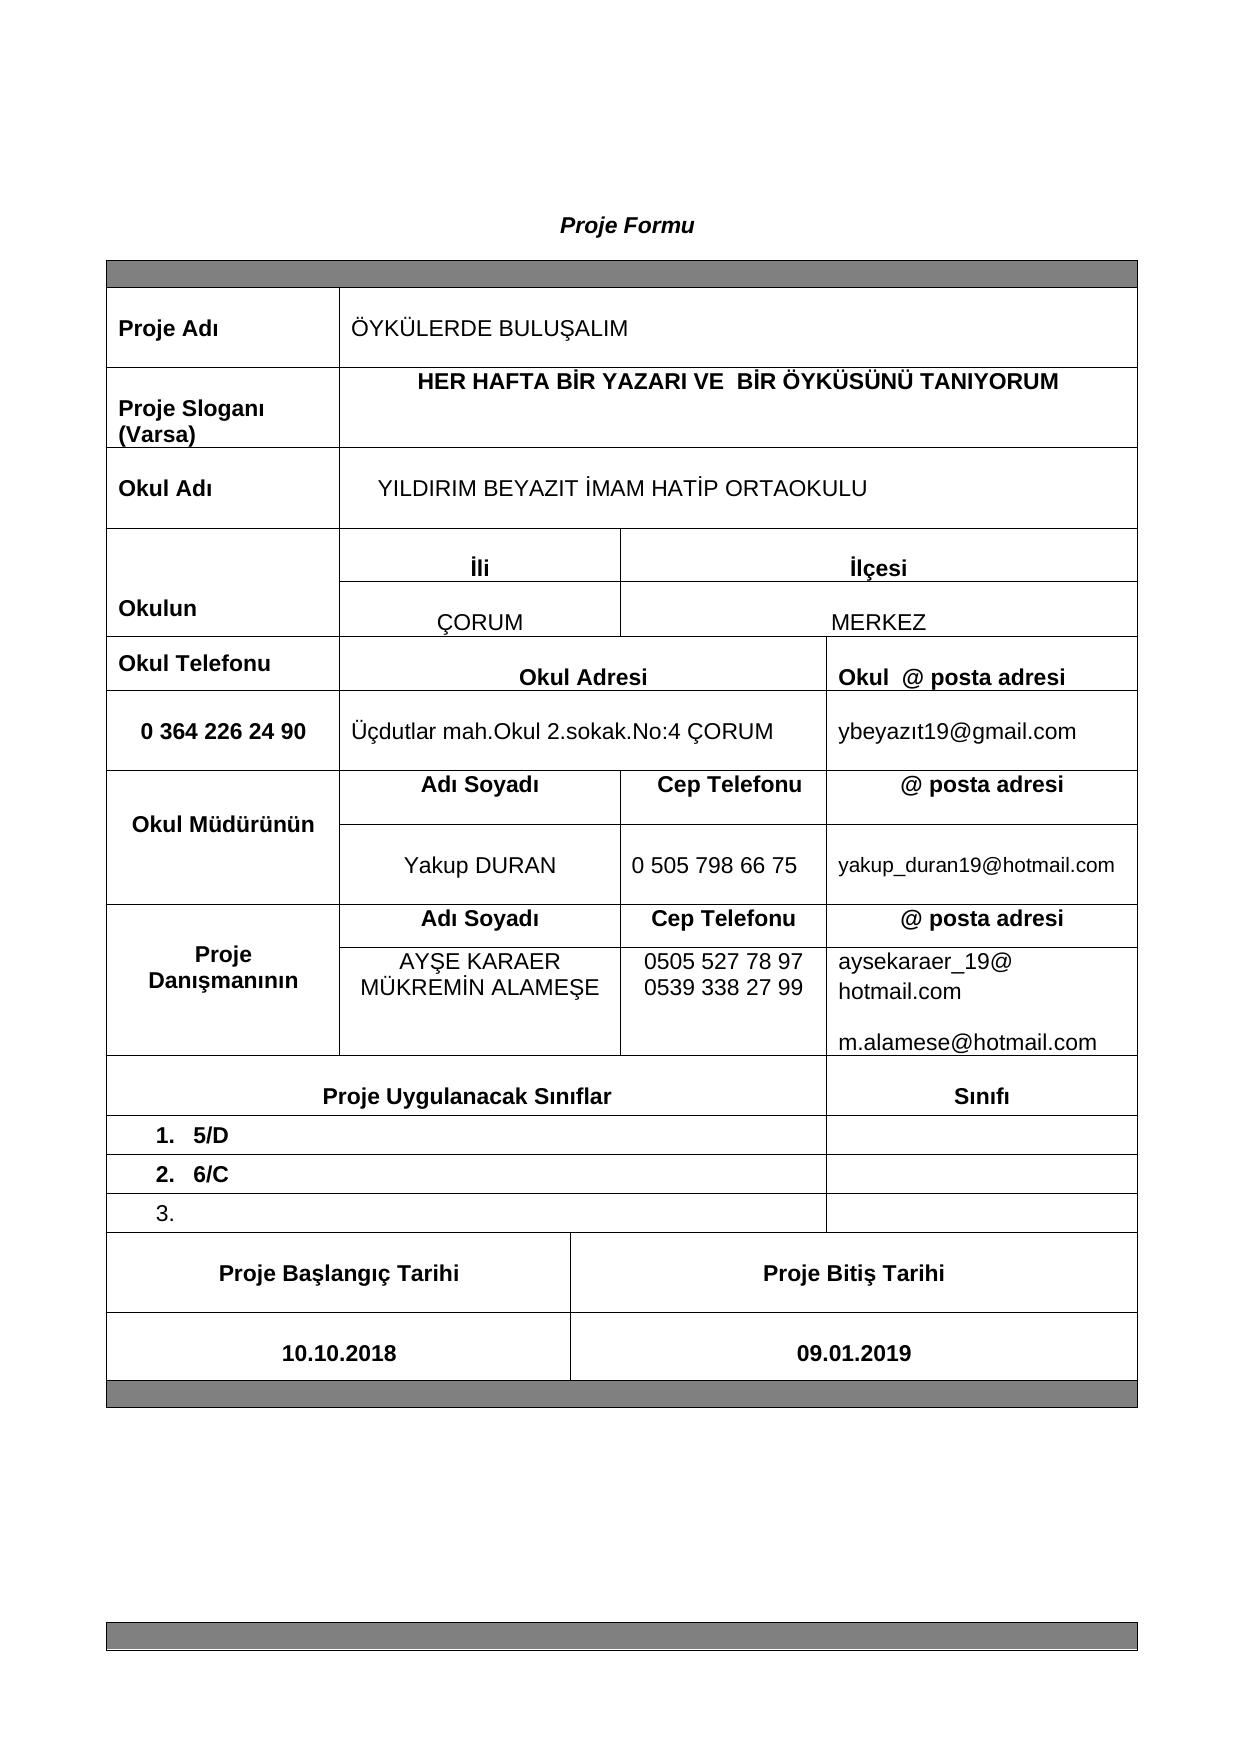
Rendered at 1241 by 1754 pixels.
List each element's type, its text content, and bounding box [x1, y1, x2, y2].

table_cell 0 364 226 24 90 [107, 691, 339, 770]
table_cell Okul @ posta adresi [827, 637, 1137, 690]
table_cell Adı Soyadı [340, 771, 620, 824]
table_cell 0505 527 78 97 0539 338 27 99 [621, 948, 826, 1055]
table_cell Proje Başlangıç Tarihi [107, 1233, 570, 1312]
table_cell 6/C [107, 1155, 826, 1193]
table_header [107, 1623, 1137, 1649]
text Proje Formu [118, 212, 1137, 239]
table_cell Okul Adı [107, 448, 339, 527]
table_cell [107, 1381, 1137, 1407]
table_cell Cep Telefonu [621, 905, 826, 947]
table_cell ybeyazıt19@gmail.com [827, 691, 1137, 770]
table_header [107, 261, 1137, 287]
table_cell @ posta adresi [827, 905, 1137, 947]
table_cell Üçdutlar mah.Okul 2.sokak.No:4 ÇORUM [340, 691, 826, 770]
table_cell 5/D [107, 1116, 826, 1154]
table_cell HER HAFTA BİR YAZARI VE BİR ÖYKÜSÜNÜ TANIYORUM [340, 368, 1137, 447]
table_cell Cep Telefonu [621, 771, 826, 824]
table_cell [827, 1194, 1137, 1232]
table_cell YILDIRIM BEYAZIT İMAM HATİP ORTAOKULU [340, 448, 1137, 527]
table_cell Okul Adresi [340, 637, 826, 690]
table_cell Proje Uygulanacak Sınıflar [107, 1056, 826, 1115]
table_cell Proje Bitiş Tarihi [571, 1233, 1137, 1312]
table_cell Adı Soyadı [340, 905, 620, 947]
table_cell Okul Telefonu [107, 637, 339, 690]
table_cell Proje Sloganı (Varsa) [107, 368, 339, 447]
table_cell Proje Danışmanının [107, 905, 339, 1055]
table_cell Sınıfı [827, 1056, 1137, 1115]
table_cell Yakup DURAN [340, 825, 620, 904]
table_cell 10.10.2018 [107, 1313, 570, 1379]
table_cell aysekaraer_19@ hotmail.com m.alamese@hotmail.com [827, 948, 1137, 1055]
table_cell 09.01.2019 [571, 1313, 1137, 1379]
table_cell [827, 1116, 1137, 1154]
table_cell 0 505 798 66 75 [621, 825, 826, 904]
table_cell [107, 1194, 826, 1232]
table_cell [827, 1155, 1137, 1193]
table_cell ÇORUM [340, 582, 620, 636]
table_cell ÖYKÜLERDE BULUŞALIM [340, 288, 1137, 367]
table_cell MERKEZ [621, 582, 1137, 636]
table_cell İli [340, 529, 620, 581]
table_cell yakup_duran19@hotmail.com [827, 825, 1137, 904]
table_cell Proje Adı [107, 288, 339, 367]
table_cell Okul Müdürünün [107, 771, 339, 904]
table_cell AYŞE KARAER MÜKREMİN ALAMEŞE [340, 948, 620, 1055]
table_cell İlçesi [621, 529, 1137, 581]
table_cell Okulun [107, 529, 339, 636]
table_cell @ posta adresi [827, 771, 1137, 824]
